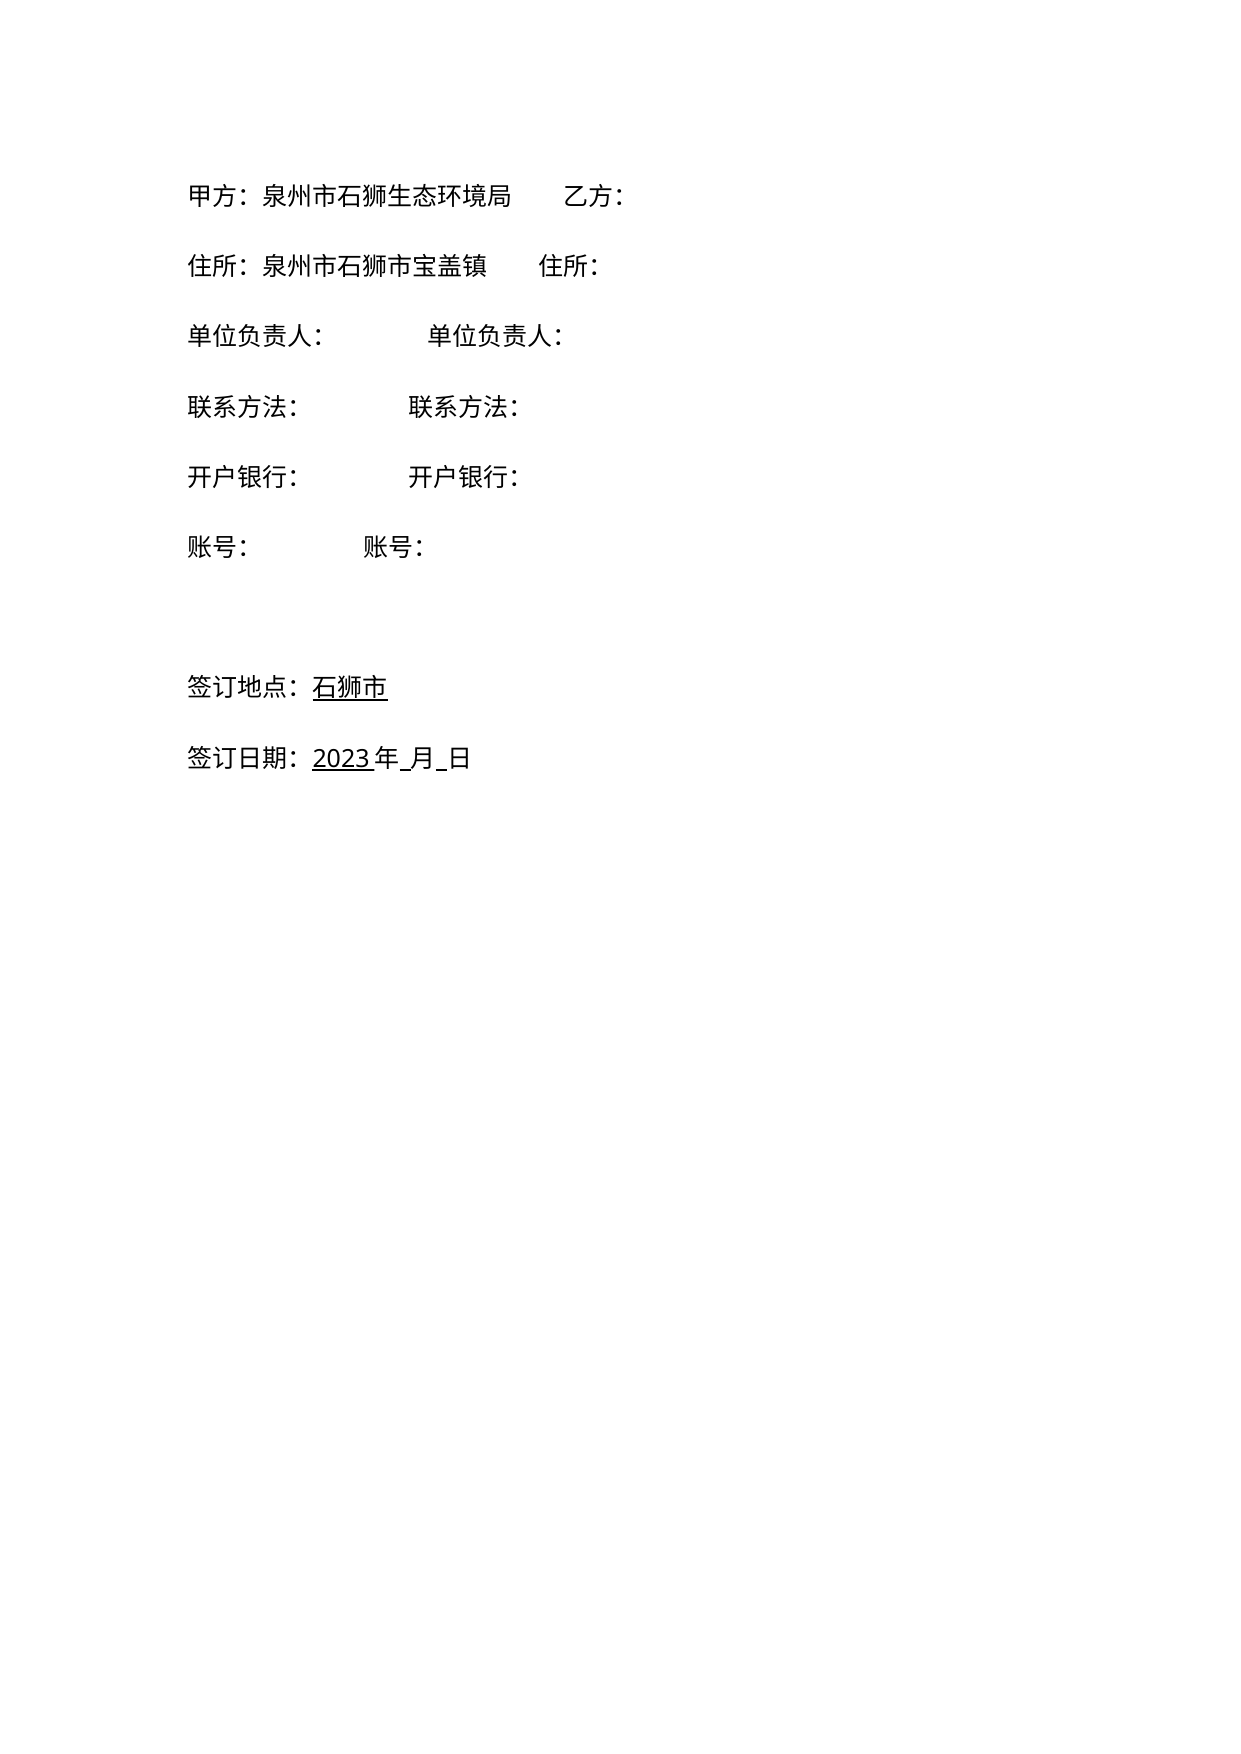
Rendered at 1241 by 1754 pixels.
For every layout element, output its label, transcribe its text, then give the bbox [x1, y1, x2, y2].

text 单位负责人： 单位负责人： [187, 302, 1053, 367]
text 甲方：泉州市石狮生态环境局 乙方： [187, 162, 1053, 227]
text 住所：泉州市石狮市宝盖镇 住所： [187, 232, 1053, 297]
text 开户银行： 开户银行： [187, 443, 1053, 508]
text 签订地点：石狮市 [187, 653, 1053, 718]
text 账号： 账号： [187, 513, 1053, 578]
text 签订日期：2023年 月 日 [187, 724, 1053, 789]
text 联系方法： 联系方法： [187, 373, 1053, 438]
